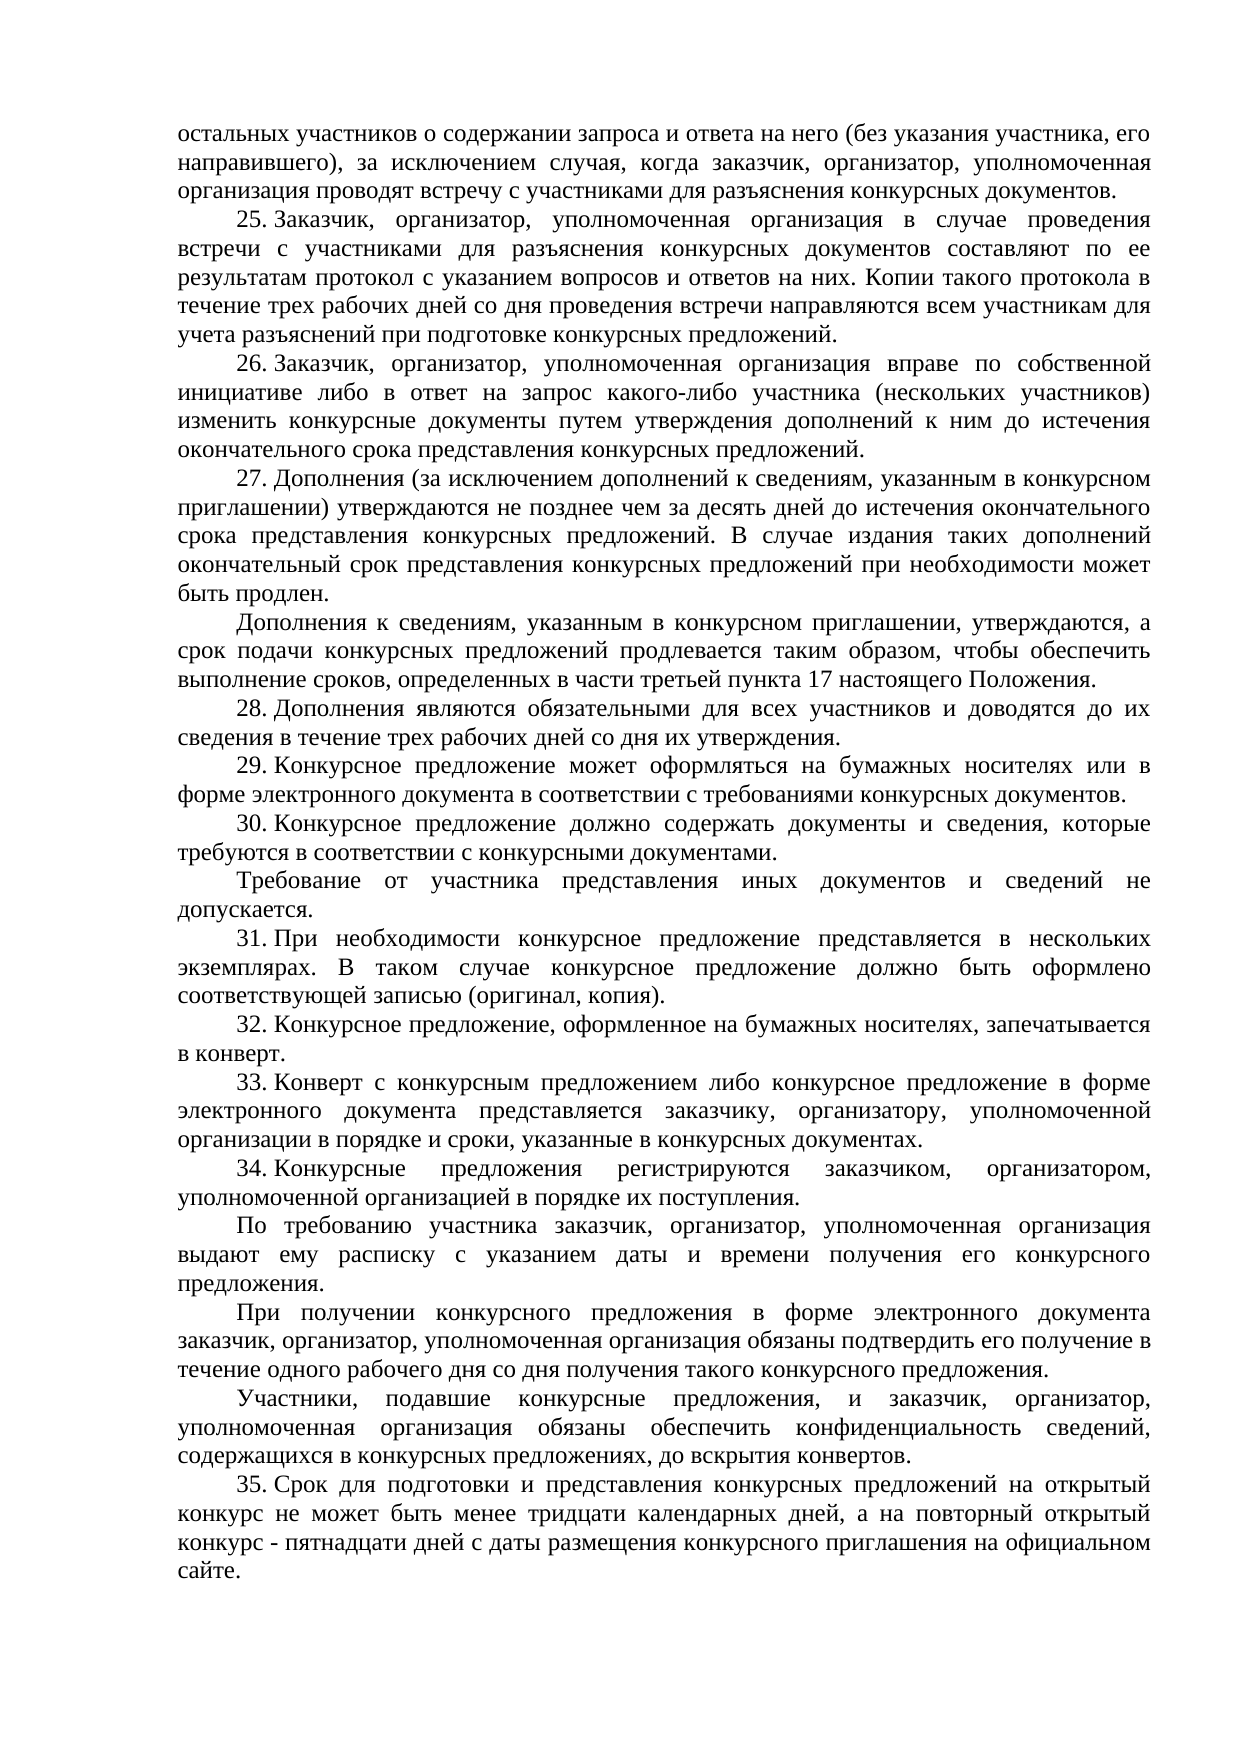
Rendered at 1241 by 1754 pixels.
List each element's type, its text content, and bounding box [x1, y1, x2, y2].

text При получении конкурсного предложения в форме электронного документа заказчик, организатор, уполномоченная организация обязаны подтвердить его получение в течение одного рабочего дня со дня получения такого конкурсного предложения. [177, 1297, 1152, 1383]
text 29. Конкурсное предложение может оформляться на бумажных носителях или в форме электронного документа в соответствии с требованиями конкурсных документов. [177, 751, 1152, 808]
text 26. Заказчик, организатор, уполномоченная организация вправе по собственной инициативе либо в ответ на запрос какого-либо участника (нескольких участников) изменить конкурсные документы путем утверждения дополнений к ним до истечения окончательного срока представления конкурсных предложений. [177, 348, 1152, 463]
text 31. При необходимости конкурсное предложение представляется в нескольких экземплярах. В таком случае конкурсное предложение должно быть оформлено соответствующей записью (оригинал, копия). [177, 923, 1152, 1009]
text 25. Заказчик, организатор, уполномоченная организация в случае проведения встречи с участниками для разъяснения конкурсных документов составляют по ее результатам протокол с указанием вопросов и ответов на них. Копии такого протокола в течение трех рабочих дней со дня проведения встречи направляются всем участникам для учета разъяснений при подготовке конкурсных предложений. [177, 204, 1152, 348]
text 34. Конкурсные предложения регистрируются заказчиком, организатором, уполномоченной организацией в порядке их поступления. [177, 1153, 1152, 1211]
text 35. Срок для подготовки и представления конкурсных предложений на открытый конкурс не может быть менее тридцати календарных дней, а на повторный открытый конкурс - пятнадцати дней с даты размещения конкурсного приглашения на официальном сайте. [177, 1469, 1152, 1584]
text По требованию участника заказчик, организатор, уполномоченная организация выдают ему расписку с указанием даты и времени получения его конкурсного предложения. [177, 1211, 1152, 1297]
text 28. Дополнения являются обязательными для всех участников и доводятся до их сведения в течение трех рабочих дней со дня их утверждения. [177, 693, 1152, 751]
text 27. Дополнения (за исключением дополнений к сведениям, указанным в конкурсном приглашении) утверждаются не позднее чем за десять дней до истечения окончательного срока представления конкурсных предложений. В случае издания таких дополнений окончательный срок представления конкурсных предложений при необходимости может быть продлен. [177, 463, 1152, 607]
text Дополнения к сведениям, указанным в конкурсном приглашении, утверждаются, а срок подачи конкурсных предложений продлевается таким образом, чтобы обеспечить выполнение сроков, определенных в части третьей пункта 17 настоящего Положения. [177, 607, 1152, 693]
text Участники, подавшие конкурсные предложения, и заказчик, организатор, уполномоченная организация обязаны обеспечить конфиденциальность сведений, содержащихся в конкурсных предложениях, до вскрытия конвертов. [177, 1383, 1152, 1469]
text Требование от участника представления иных документов и сведений не допускается. [177, 866, 1152, 923]
text 32. Конкурсное предложение, оформленное на бумажных носителях, запечатывается в конверт. [177, 1009, 1152, 1067]
text 30. Конкурсное предложение должно содержать документы и сведения, которые требуются в соответствии с конкурсными документами. [177, 808, 1152, 866]
text 33. Конверт с конкурсным предложением либо конкурсное предложение в форме электронного документа представляется заказчику, организатору, уполномоченной организации в порядке и сроки, указанные в конкурсных документах. [177, 1067, 1152, 1153]
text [177, 118, 1152, 204]
